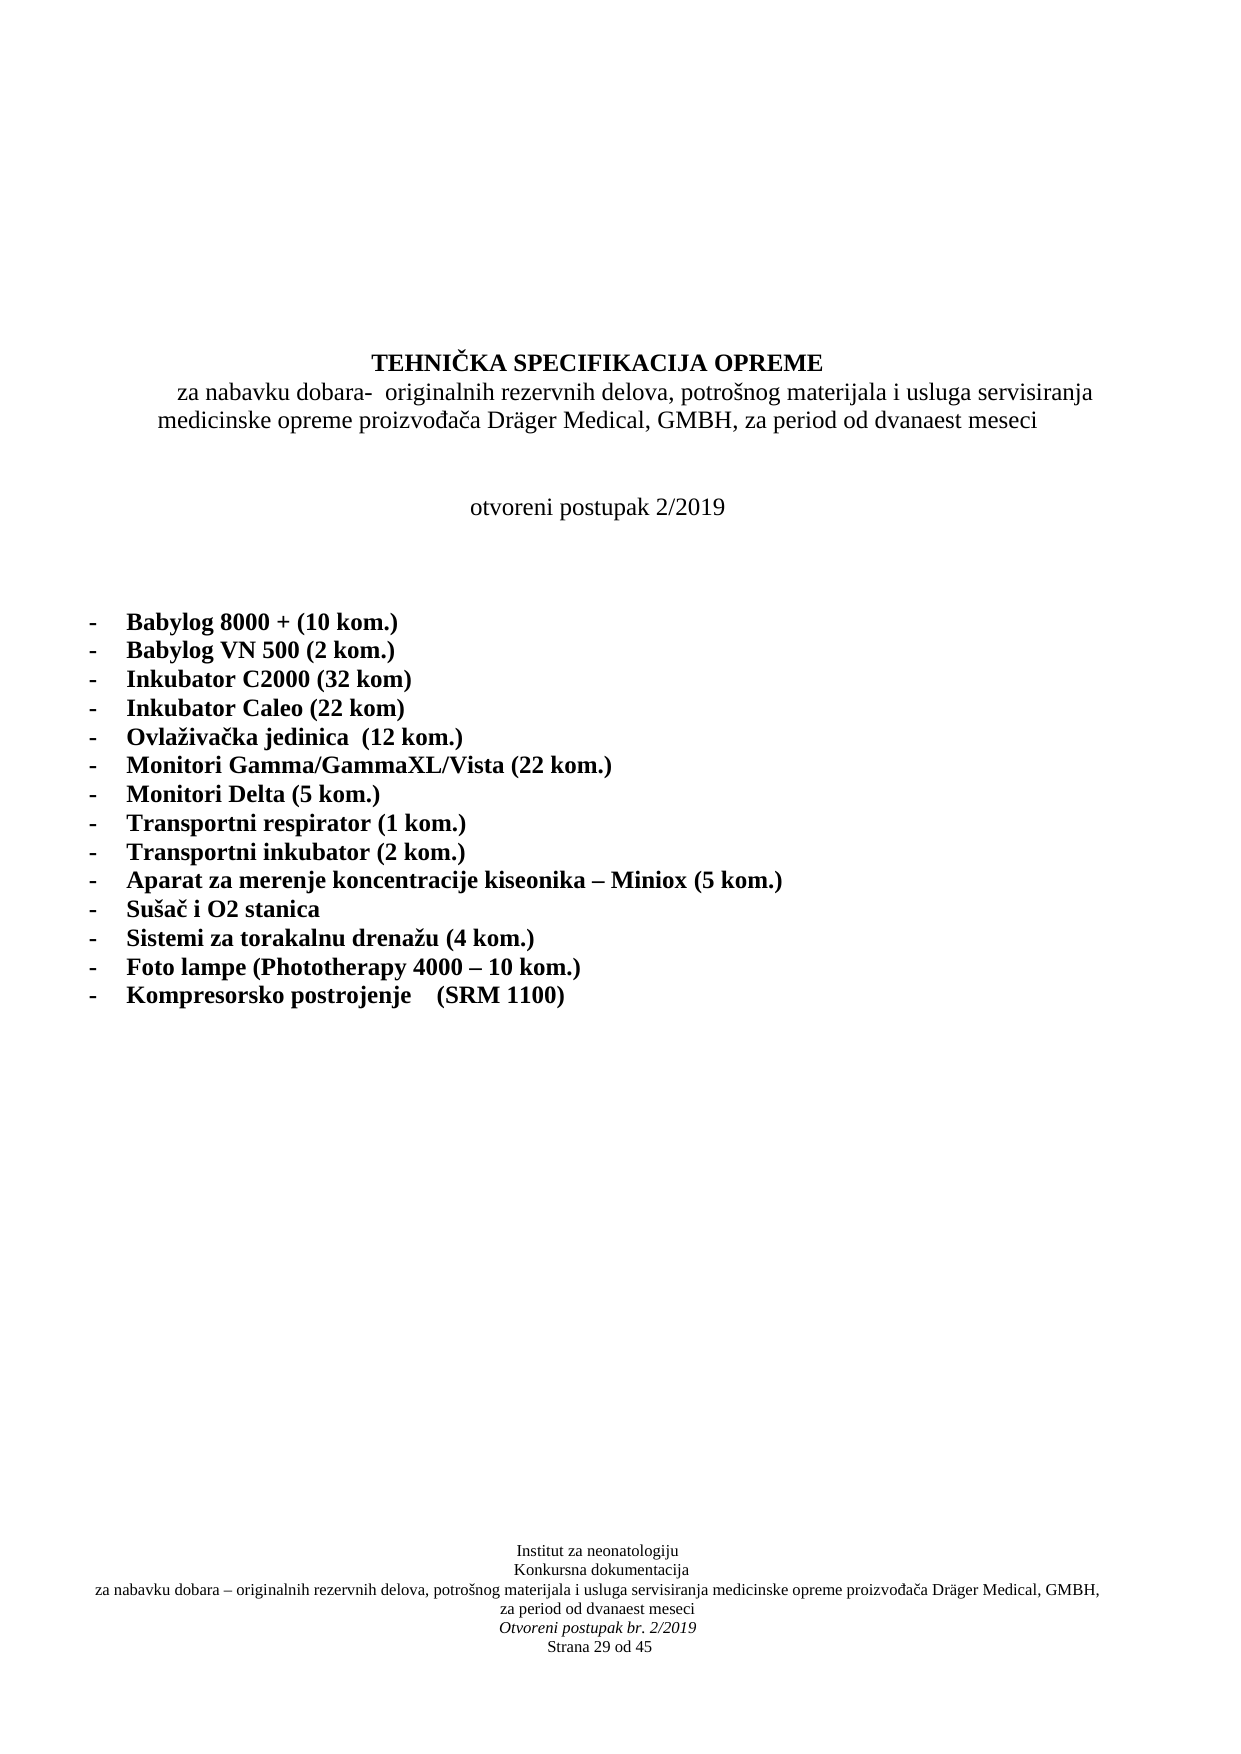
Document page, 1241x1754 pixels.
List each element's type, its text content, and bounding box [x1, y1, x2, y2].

list Transportni inkubator (2 kom.) [89, 837, 1106, 866]
list Aparat za merenje koncentracije kiseonika – Miniox (5 kom.) [89, 866, 1106, 894]
list Inkubator Caleo (22 kom) [89, 693, 1106, 722]
list Babylog VN 500 (2 kom.) [89, 636, 1106, 664]
text TEHNIČKA SPECIFIKACIJA OPREME [89, 348, 1106, 377]
list Sušač i O2 stanica [89, 894, 1106, 923]
list Inkubator C2000 (32 kom) [89, 664, 1106, 693]
text otvoreni postupak 2/2019 [89, 492, 1106, 521]
list Transportni respirator (1 kom.) [89, 808, 1106, 837]
list Sistemi za torakalnu drenažu (4 kom.) [89, 923, 1106, 952]
list Kompresorsko postrojenje (SRM 1100) [89, 981, 1106, 1009]
list Ovlaživačka jedinica (12 kom.) [89, 722, 1106, 751]
list Monitori Delta (5 kom.) [89, 779, 1106, 808]
list Foto lampe (Phototherapy 4000 – 10 kom.) [89, 952, 1106, 981]
list Babylog 8000 + (10 kom.) [89, 607, 1106, 636]
text za nabavku dobara- originalnih rezervnih delova, potrošnog materijala i usluga servisiranja medicinske opreme proizvođača Dräger Medical, GMBH, za period od dvanaest meseci [89, 377, 1106, 434]
list Monitori Gamma/GammaXL/Vista (22 kom.) [89, 751, 1106, 779]
